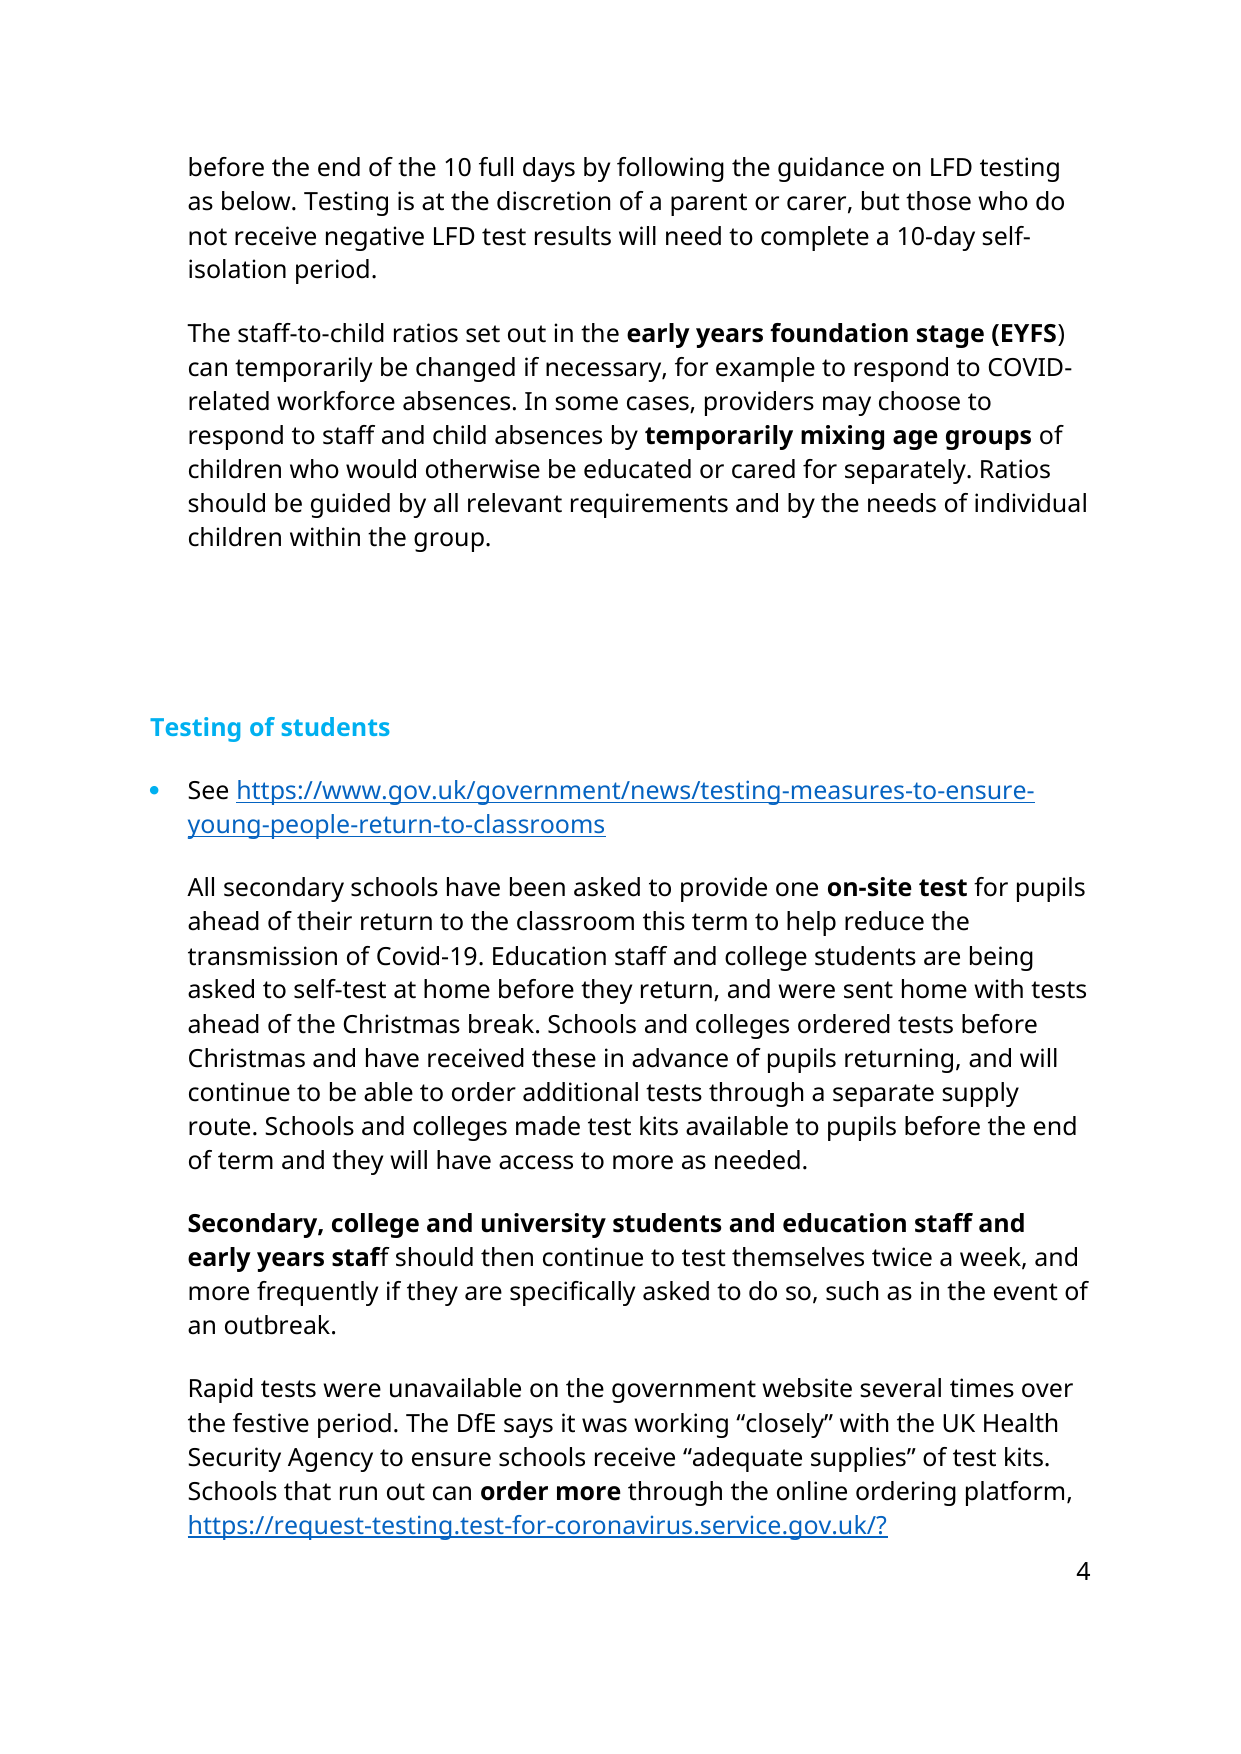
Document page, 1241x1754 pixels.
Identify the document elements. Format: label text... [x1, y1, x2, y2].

list See https://www.gov.uk/government/news/testing-measures-to-ensure-young-people-return-to-classrooms [150, 773, 1090, 841]
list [150, 150, 1090, 286]
text Testing of students [150, 709, 1090, 743]
text Secondary, college and university students and education staff and early years staff should then continue to test themselves twice a week, and more frequently if they are specifically asked to do so, such as in the event of an outbreak. [187, 1206, 1090, 1342]
text The staff-to-child ratios set out in the early years foundation stage (EYFS) can temporarily be changed if necessary, for example to respond to COVID-related workforce absences. In some cases, providers may choose to respond to staff and child absences by temporarily mixing age groups of children who would otherwise be educated or cared for separately. Ratios should be guided by all relevant requirements and by the needs of individual children within the group. [187, 315, 1090, 554]
text All secondary schools have been asked to provide one on-site test for pupils ahead of their return to the classroom this term to help reduce the transmission of Covid-19. Education staff and college students are being asked to self-test at home before they return, and were sent home with tests ahead of the Christmas break. Schools and colleges ordered tests before Christmas and have received these in advance of pupils returning, and will continue to be able to order additional tests through a separate supply route. Schools and colleges made test kits available to pupils before the end of term and they will have access to more as needed. [187, 870, 1090, 1177]
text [187, 1371, 1090, 1541]
